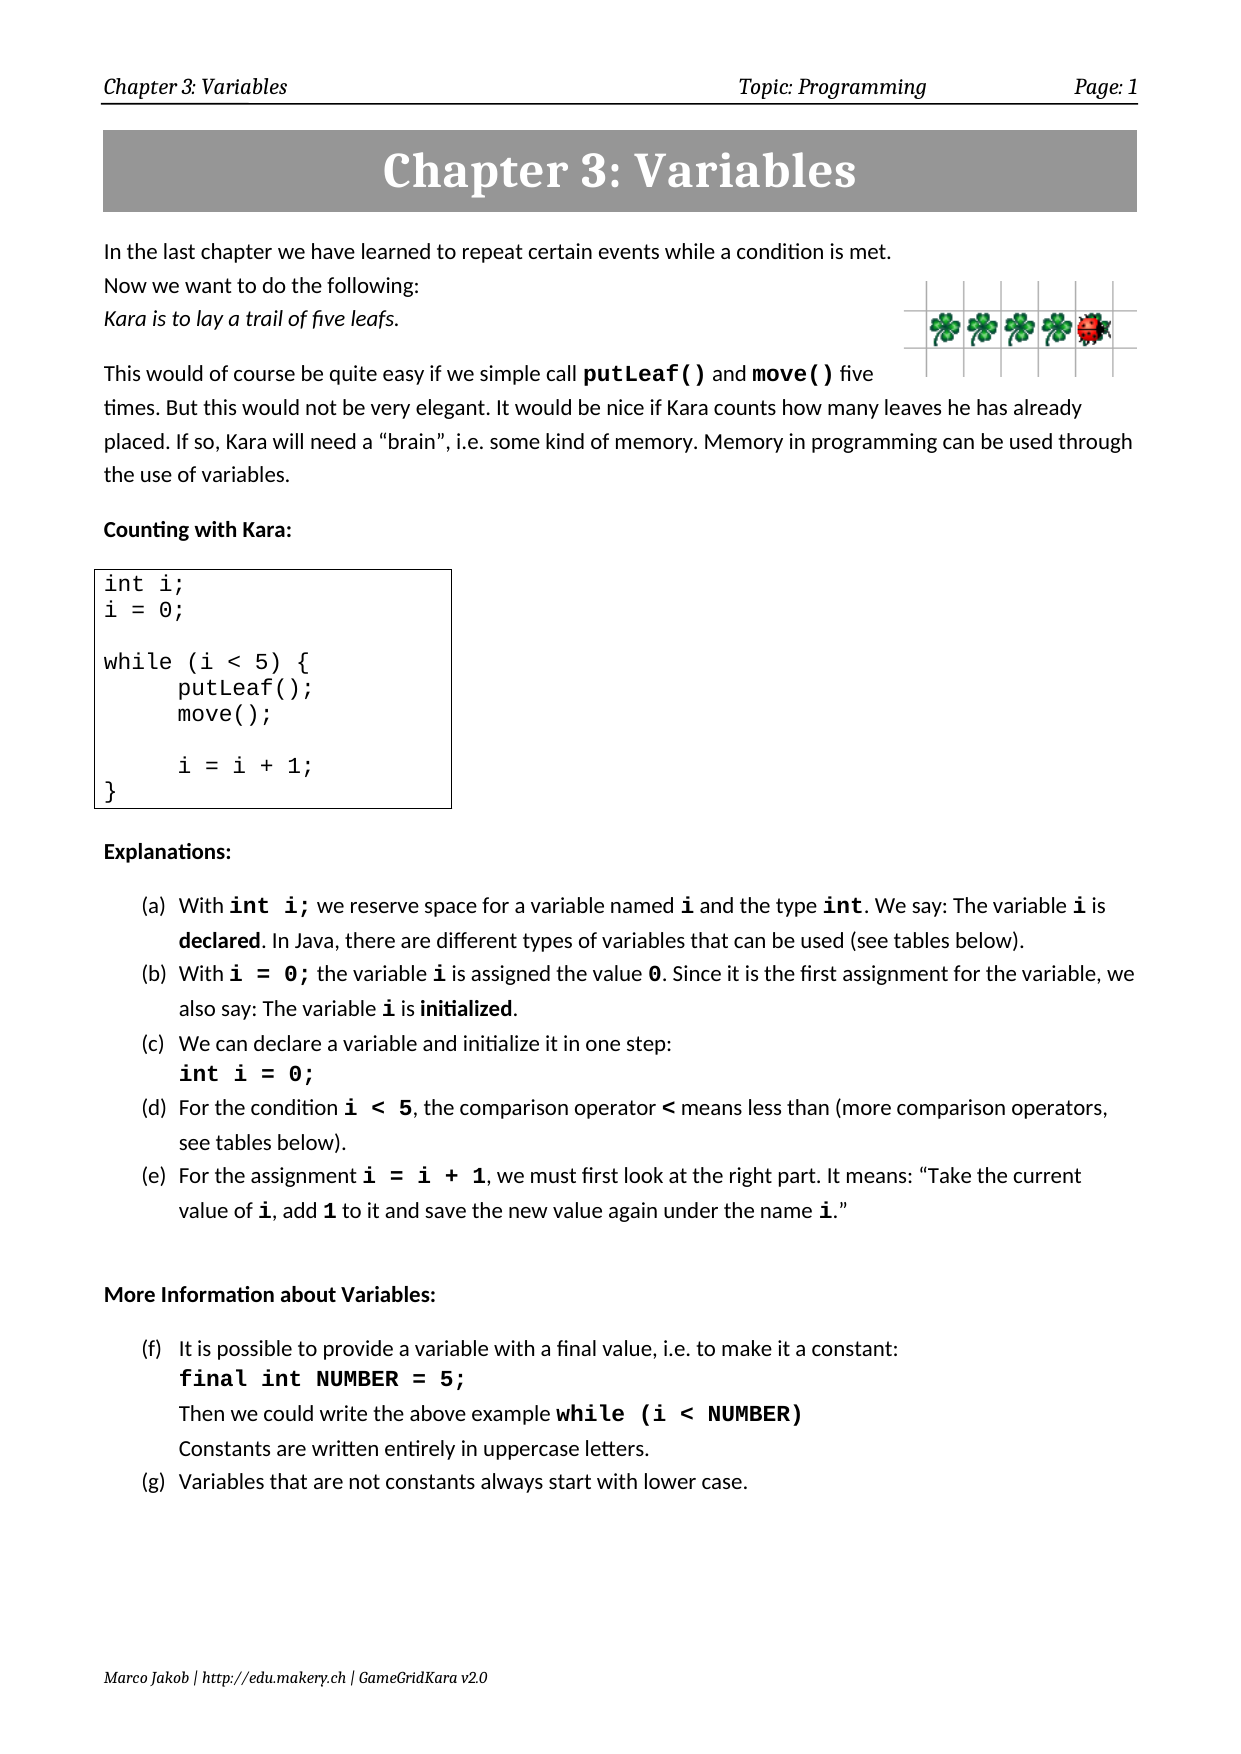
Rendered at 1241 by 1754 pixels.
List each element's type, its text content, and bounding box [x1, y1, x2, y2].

text int i; [95, 570, 451, 595]
text while (i < 5) { [95, 647, 451, 673]
list We can declare a variable and initialize it in one step: int i = 0; [141, 1029, 1137, 1088]
text move(); [95, 699, 451, 728]
list Variables that are not constants always start with lower case. [141, 1467, 1137, 1495]
text Counting with Kara: [103, 515, 1137, 543]
text More Information about Variables: [103, 1280, 1137, 1308]
picture [902, 281, 1136, 375]
title Chapter 3: Variables [103, 131, 1137, 212]
text } [95, 777, 451, 808]
text i = 0; [95, 595, 451, 624]
list With int i; we reserve space for a variable named i and the type int. We say: The variable i is declared. In Java, there are different types of variables that can be used (see tables below). [141, 891, 1137, 954]
text i = i + 1; [95, 751, 451, 777]
list It is possible to provide a variable with a final value, i.e. to make it a constant: final int NUMBER = 5; Then we could write the above example while (i < NUMBER) Constants are written entirely in uppercase letters. [141, 1334, 1137, 1462]
list With i = 0; the variable i is assigned the value 0. Since it is the first assignment for the variable, we also say: The variable i is initialized. [141, 959, 1137, 1023]
text Explanations: [103, 837, 1137, 865]
list For the condition i < 5, the comparison operator < means less than (more comparison operators, see tables below). [141, 1093, 1137, 1156]
list For the assignment i = i + 1, we must first look at the right part. It means: “Take the current value of i, add 1 to it and save the new value again under the name i.” [141, 1162, 1137, 1226]
text In the last chapter we have learned to repeat certain events while a condition is met. Now we want to do the following: Kara is to lay a trail of five leafs. [103, 237, 1137, 332]
text putLeaf(); [95, 673, 451, 699]
text This would of course be quite easy if we simple call putLeaf() and move() five times. But this would not be very elegant. It would be nice if Kara counts how many leaves he has already placed. If so, Kara will need a “brain”, i.e. some kind of memory. Memory in programming can be used through the use of variables. [103, 359, 1137, 488]
